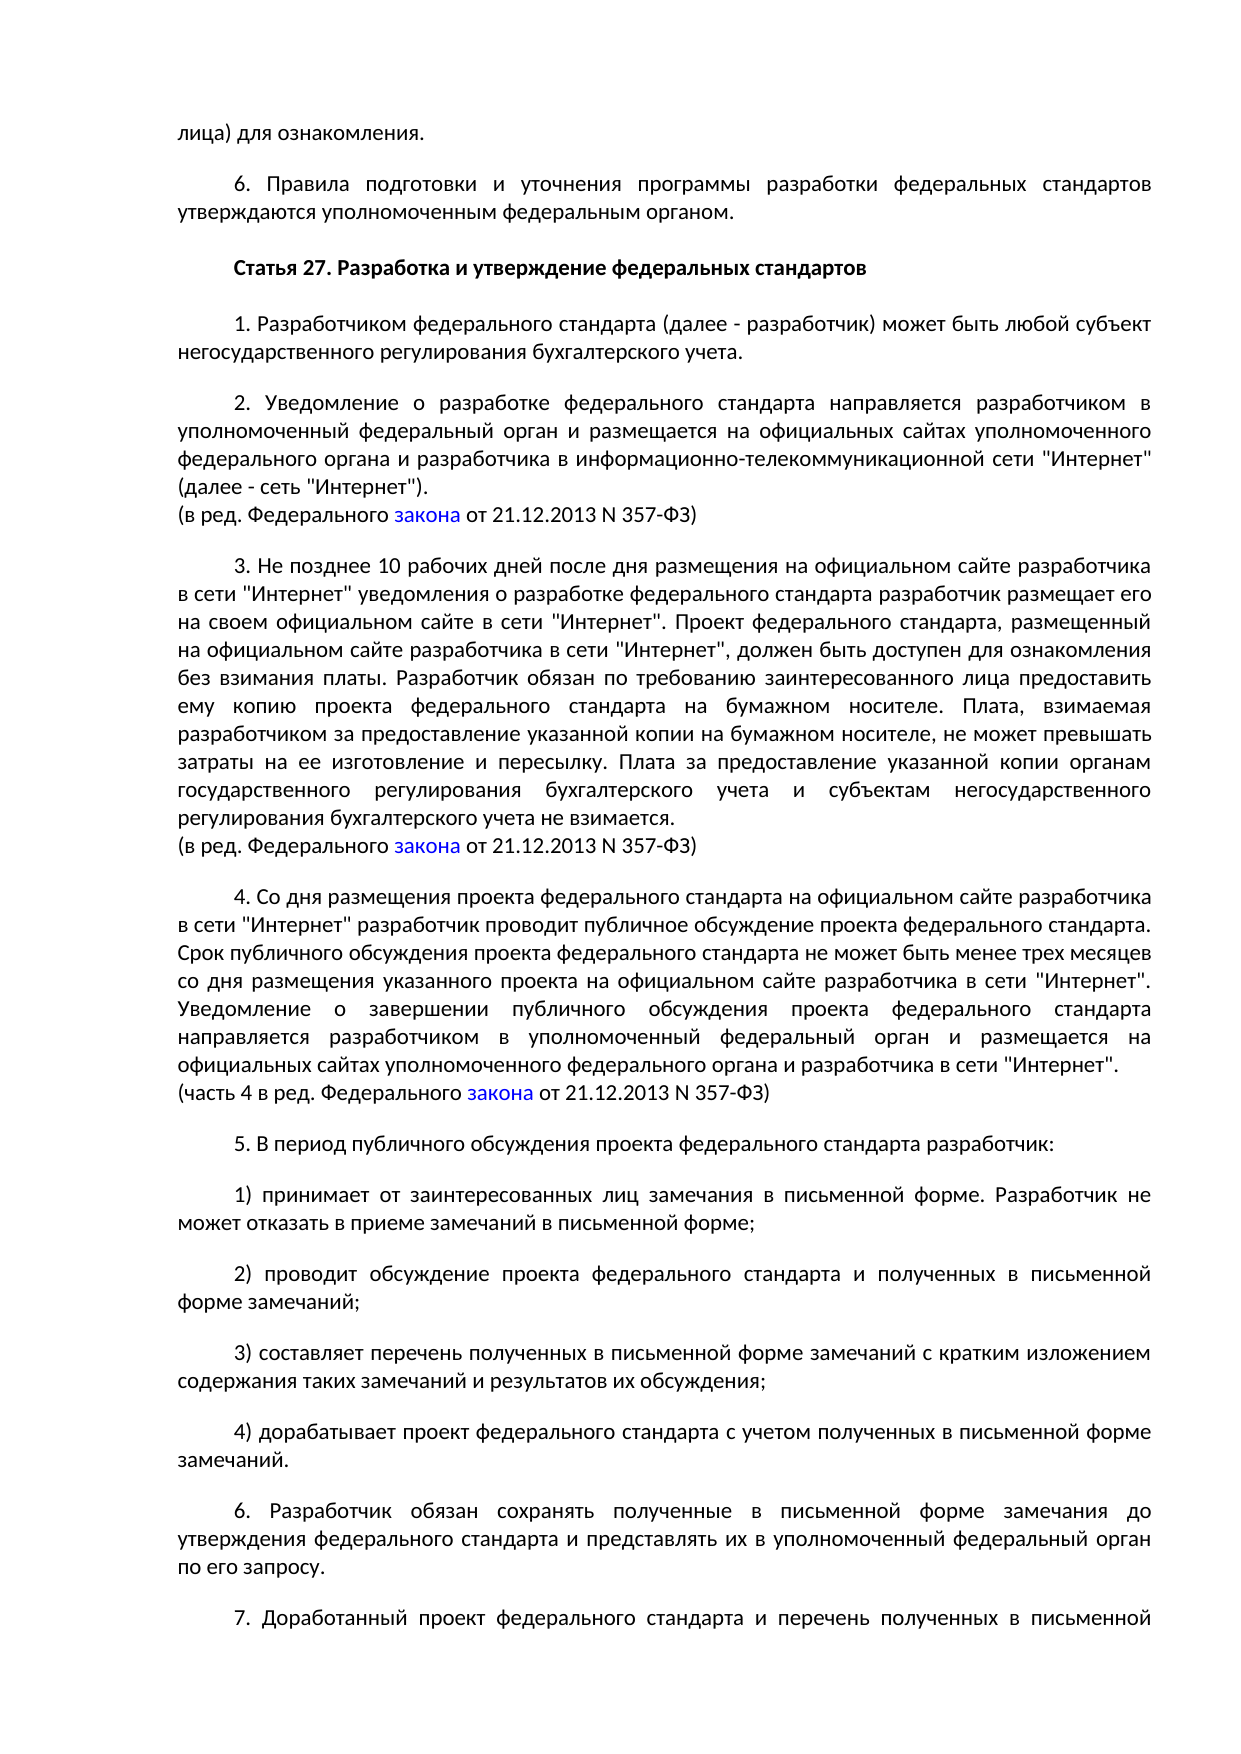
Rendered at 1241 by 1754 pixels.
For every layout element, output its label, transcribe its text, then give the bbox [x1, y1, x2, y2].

text 5. В период публичного обсуждения проекта федерального стандарта разработчик: [177, 1129, 1152, 1157]
text 3. Не позднее 10 рабочих дней после дня размещения на официальном сайте разработчика в сети "Интернет" уведомления о разработке федерального стандарта разработчик размещает его на своем официальном сайте в сети "Интернет". Проект федерального стандарта, размещенный на официальном сайте разработчика в сети "Интернет", должен быть доступен для ознакомления без взимания платы. Разработчик обязан по требованию заинтересованного лица предоставить ему копию проекта федерального стандарта на бумажном носителе. Плата, взимаемая разработчиком за предоставление указанной копии на бумажном носителе, не может превышать затраты на ее изготовление и пересылку. Плата за предоставление указанной копии органам государственного регулирования бухгалтерского учета и субъектам негосударственного регулирования бухгалтерского учета не взимается. [177, 551, 1152, 831]
text 2) проводит обсуждение проекта федерального стандарта и полученных в письменной форме замечаний; [177, 1259, 1152, 1315]
title Статья 27. Разработка и утверждение федеральных стандартов [177, 253, 1152, 281]
text 6. Правила подготовки и уточнения программы разработки федеральных стандартов утверждаются уполномоченным федеральным органом. [177, 169, 1152, 225]
text 2. Уведомление о разработке федерального стандарта направляется разработчиком в уполномоченный федеральный орган и размещается на официальных сайтах уполномоченного федерального органа и разработчика в информационно-телекоммуникационной сети "Интернет" (далее - сеть "Интернет"). [177, 388, 1152, 500]
text 6. Разработчик обязан сохранять полученные в письменной форме замечания до утверждения федерального стандарта и представлять их в уполномоченный федеральный орган по его запросу. [177, 1496, 1152, 1580]
text (часть 4 в ред. Федерального закона от 21.12.2013 N 357-ФЗ) [177, 1078, 1152, 1106]
text 1) принимает от заинтересованных лиц замечания в письменной форме. Разработчик не может отказать в приеме замечаний в письменной форме; [177, 1180, 1152, 1236]
text 4. Со дня размещения проекта федерального стандарта на официальном сайте разработчика в сети "Интернет" разработчик проводит публичное обсуждение проекта федерального стандарта. Срок публичного обсуждения проекта федерального стандарта не может быть менее трех месяцев со дня размещения указанного проекта на официальном сайте разработчика в сети "Интернет". Уведомление о завершении публичного обсуждения проекта федерального стандарта направляется разработчиком в уполномоченный федеральный орган и размещается на официальных сайтах уполномоченного федерального органа и разработчика в сети "Интернет". [177, 882, 1152, 1078]
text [177, 118, 1152, 146]
text 1. Разработчиком федерального стандарта (далее - разработчик) может быть любой субъект негосударственного регулирования бухгалтерского учета. [177, 309, 1152, 365]
text (в ред. Федерального закона от 21.12.2013 N 357-ФЗ) [177, 500, 1152, 528]
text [177, 1603, 1152, 1631]
text 3) составляет перечень полученных в письменной форме замечаний с кратким изложением содержания таких замечаний и результатов их обсуждения; [177, 1338, 1152, 1394]
text (в ред. Федерального закона от 21.12.2013 N 357-ФЗ) [177, 831, 1152, 859]
text 4) дорабатывает проект федерального стандарта с учетом полученных в письменной форме замечаний. [177, 1417, 1152, 1473]
